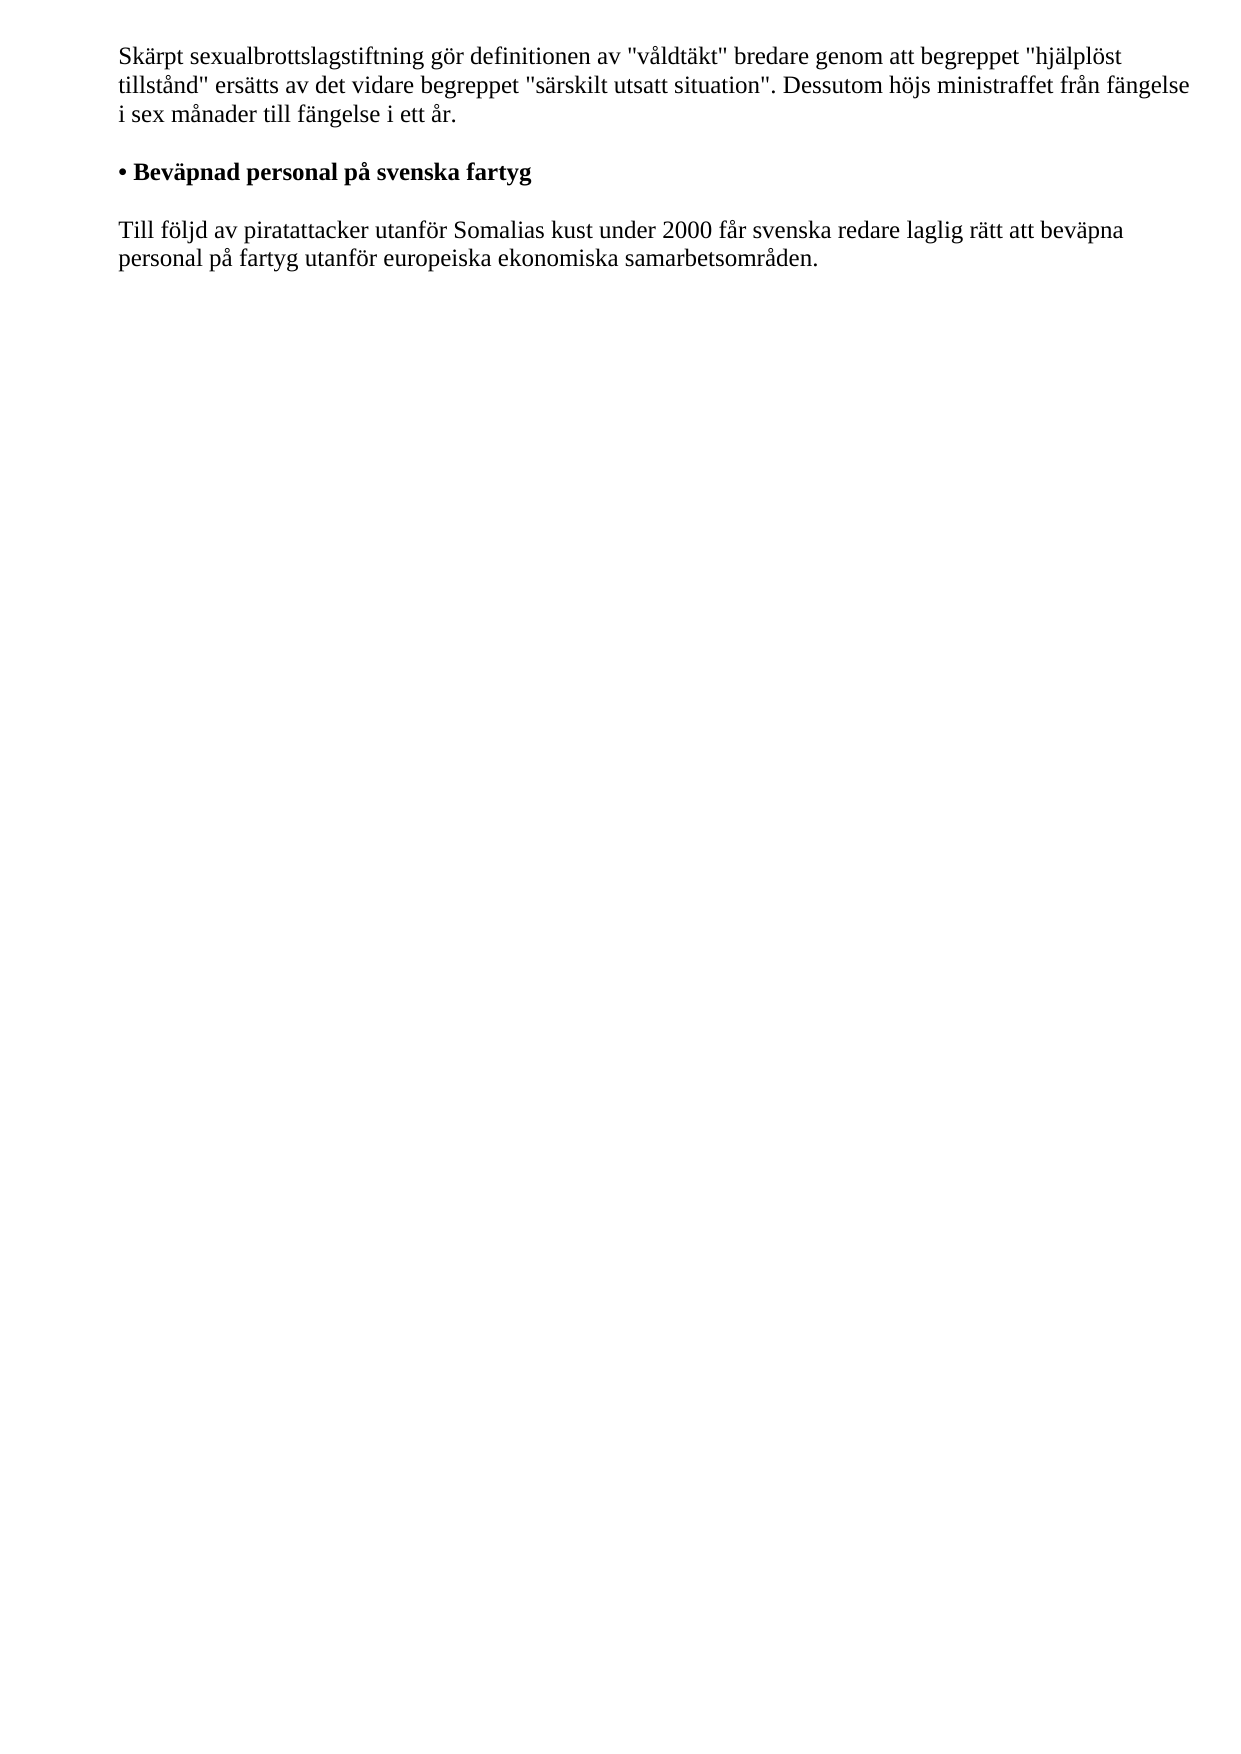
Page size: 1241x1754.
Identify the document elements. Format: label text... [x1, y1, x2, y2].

text Skärpt sexualbrottslagstiftning gör definitionen av "våldtäkt" bredare genom att begreppet "hjälplöst tillstånd" ersätts av det vidare begreppet "särskilt utsatt situation". Dessutom höjs ministraffet från fängelse i sex månader till fängelse i ett år. [118, 41, 1199, 128]
text Till följd av piratattacker utanför Somalias kust under 2000 får svenska redare laglig rätt att beväpna personal på fartyg utanför europeiska ekonomiska samarbetsområden. [118, 215, 1199, 272]
text • Beväpnad personal på svenska fartyg [118, 157, 1199, 186]
